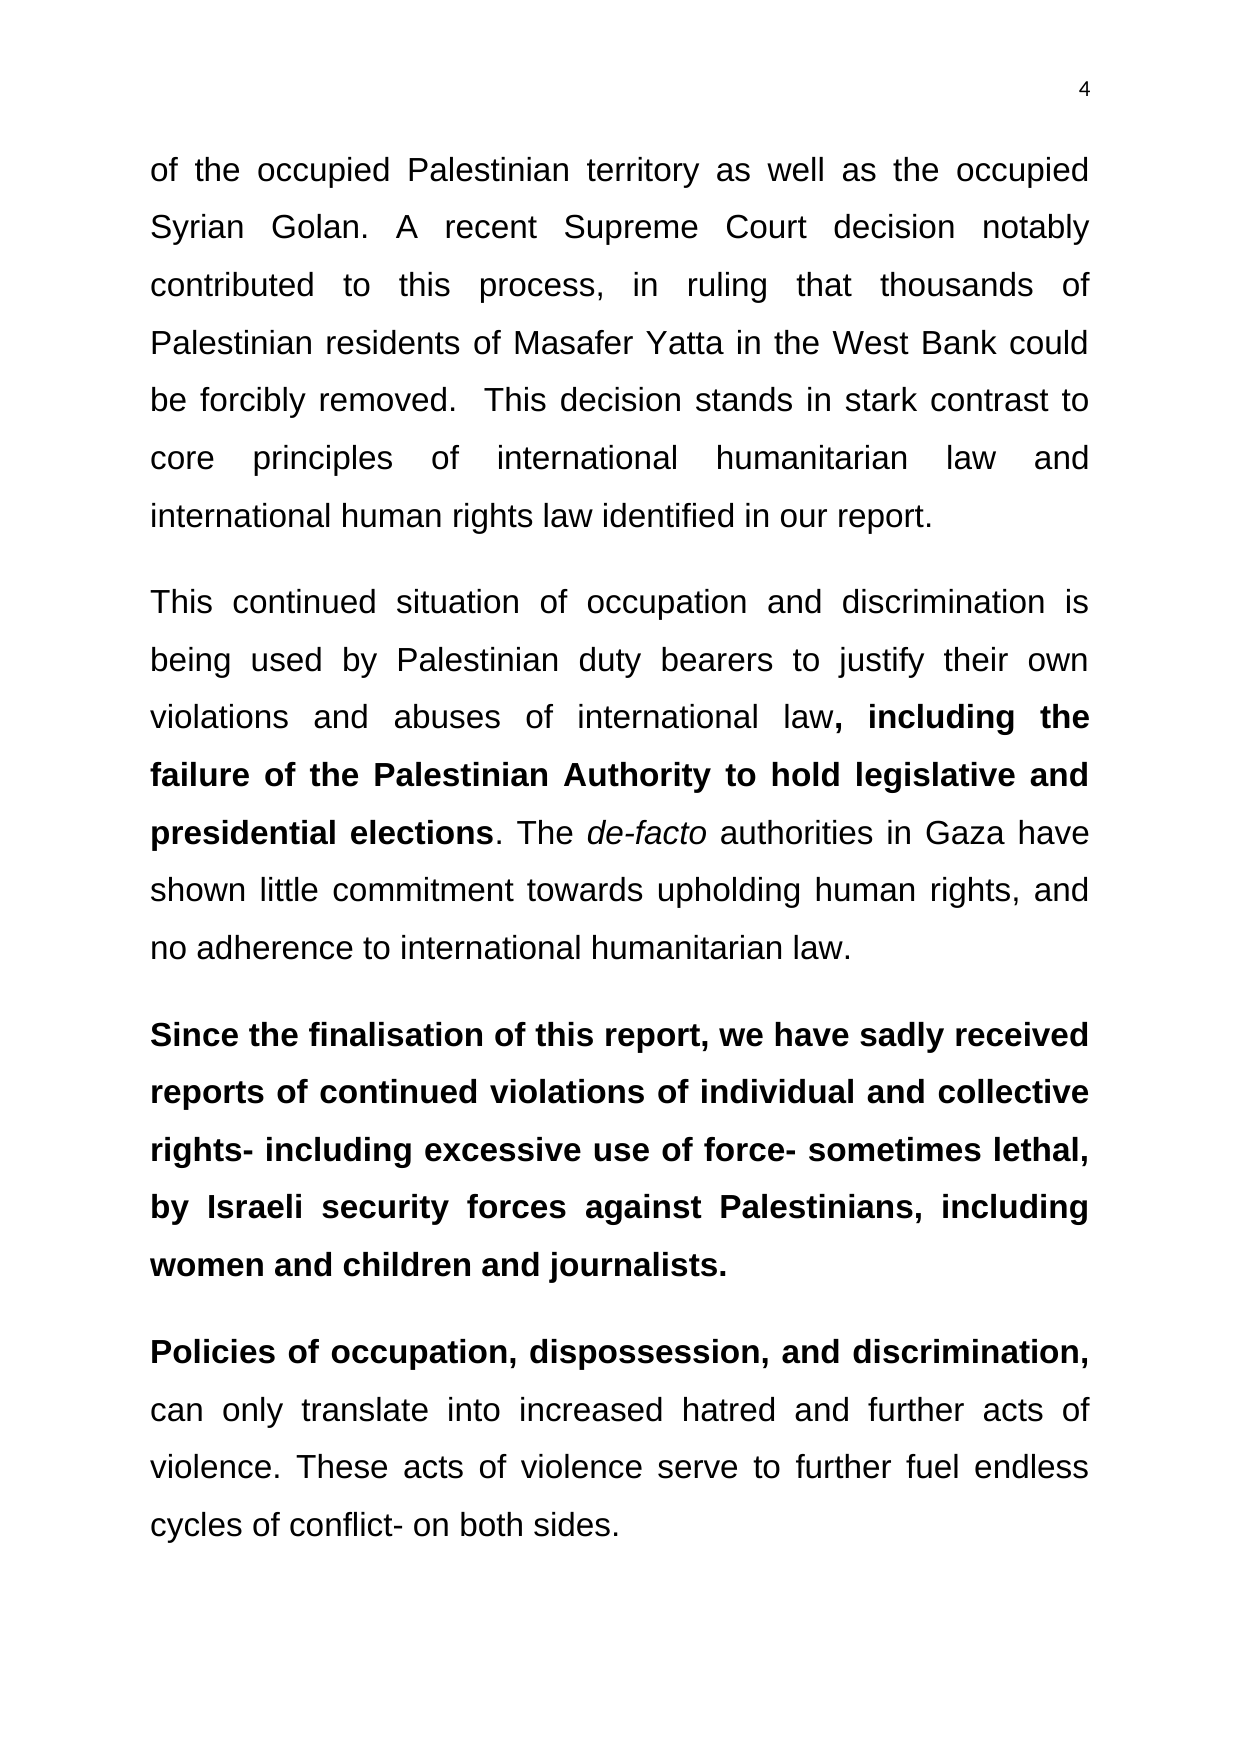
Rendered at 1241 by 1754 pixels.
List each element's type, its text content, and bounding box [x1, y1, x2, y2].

text Since the finalisation of this report, we have sadly received reports of continued violations of individual and collective rights- including excessive use of force- sometimes lethal, by Israeli security forces against Palestinians, including women and children and journalists. [150, 1015, 1090, 1284]
text This continued situation of occupation and discrimination is being used by Palestinian duty bearers to justify their own violations and abuses of international law, including the failure of the Palestinian Authority to hold legislative and presidential elections. The de-facto authorities in Gaza have shown little commitment towards upholding human rights, and no adherence to international humanitarian law. [150, 582, 1090, 966]
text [150, 150, 1090, 534]
text Policies of occupation, dispossession, and discrimination, can only translate into increased hatred and further acts of violence. These acts of violence serve to further fuel endless cycles of conflict- on both sides. [150, 1332, 1090, 1543]
